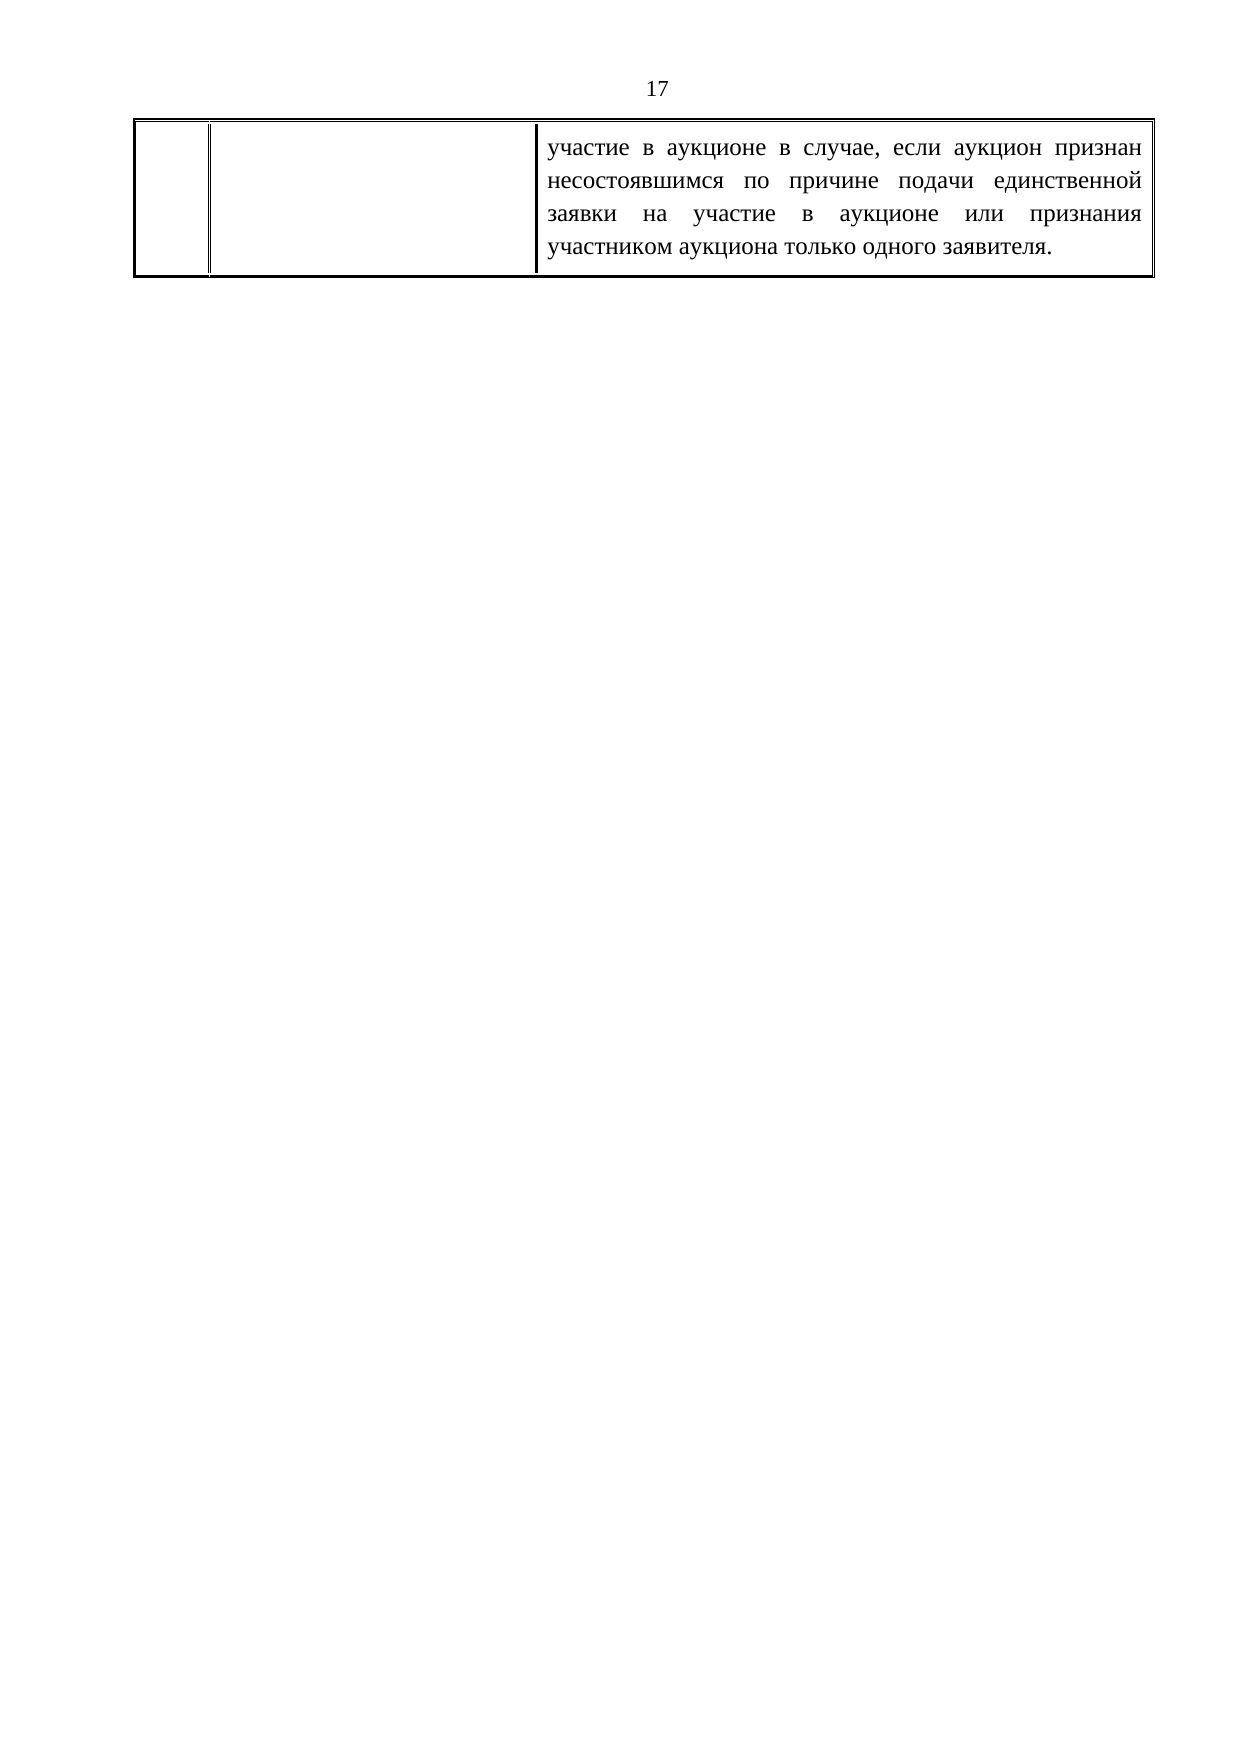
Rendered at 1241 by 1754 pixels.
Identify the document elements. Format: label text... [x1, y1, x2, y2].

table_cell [536, 122, 1152, 275]
table_cell 8. [136, 122, 210, 275]
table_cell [210, 122, 536, 275]
